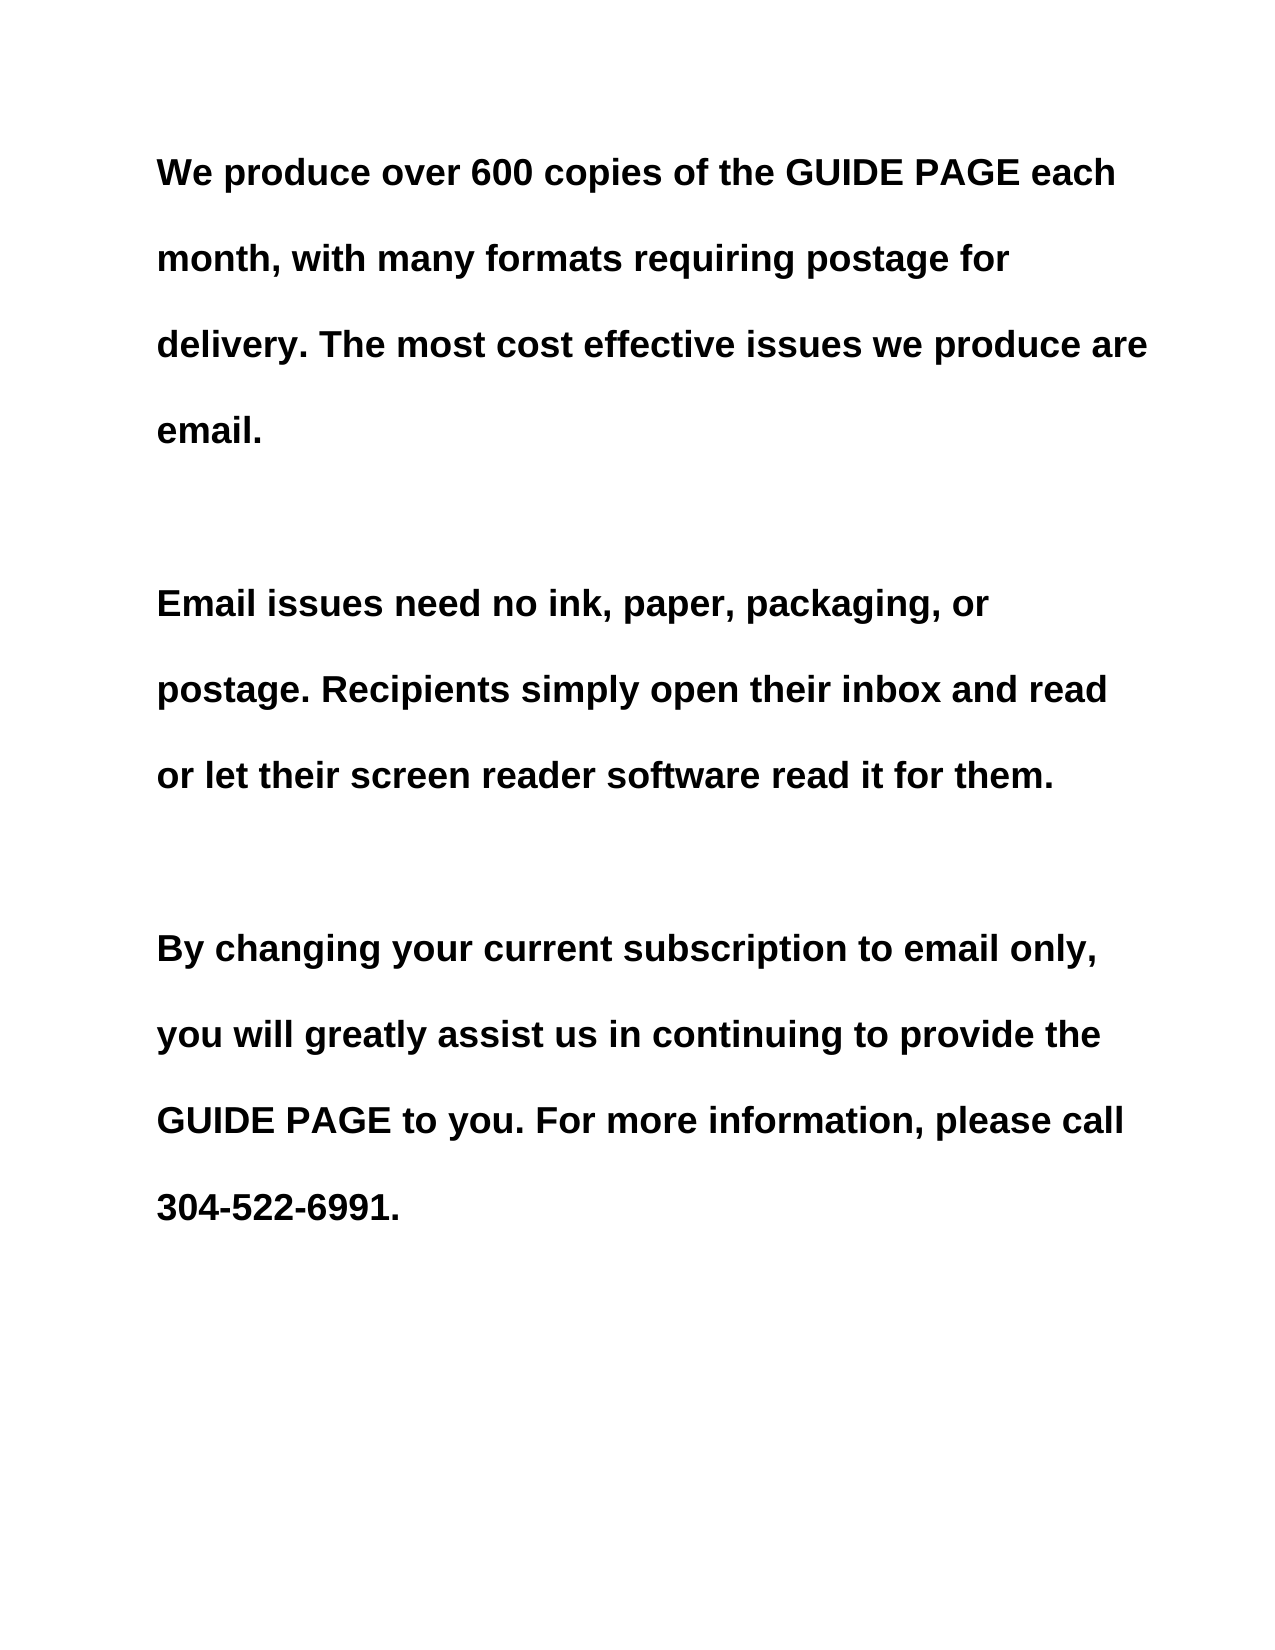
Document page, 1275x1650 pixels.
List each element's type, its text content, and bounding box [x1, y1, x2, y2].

text Email issues need no ink, paper, packaging, or postage. Recipients simply open their inbox and read or let their screen reader software read it for them. [156, 581, 1153, 797]
text We produce over 600 copies of the GUIDE PAGE each month, with many formats requiring postage for delivery. The most cost effective issues we produce are email. [156, 150, 1153, 452]
text By changing your current subscription to email only, you will greatly assist us in continuing to provide the GUIDE PAGE to you. For more information, please call 304-522-6991. [156, 926, 1153, 1228]
